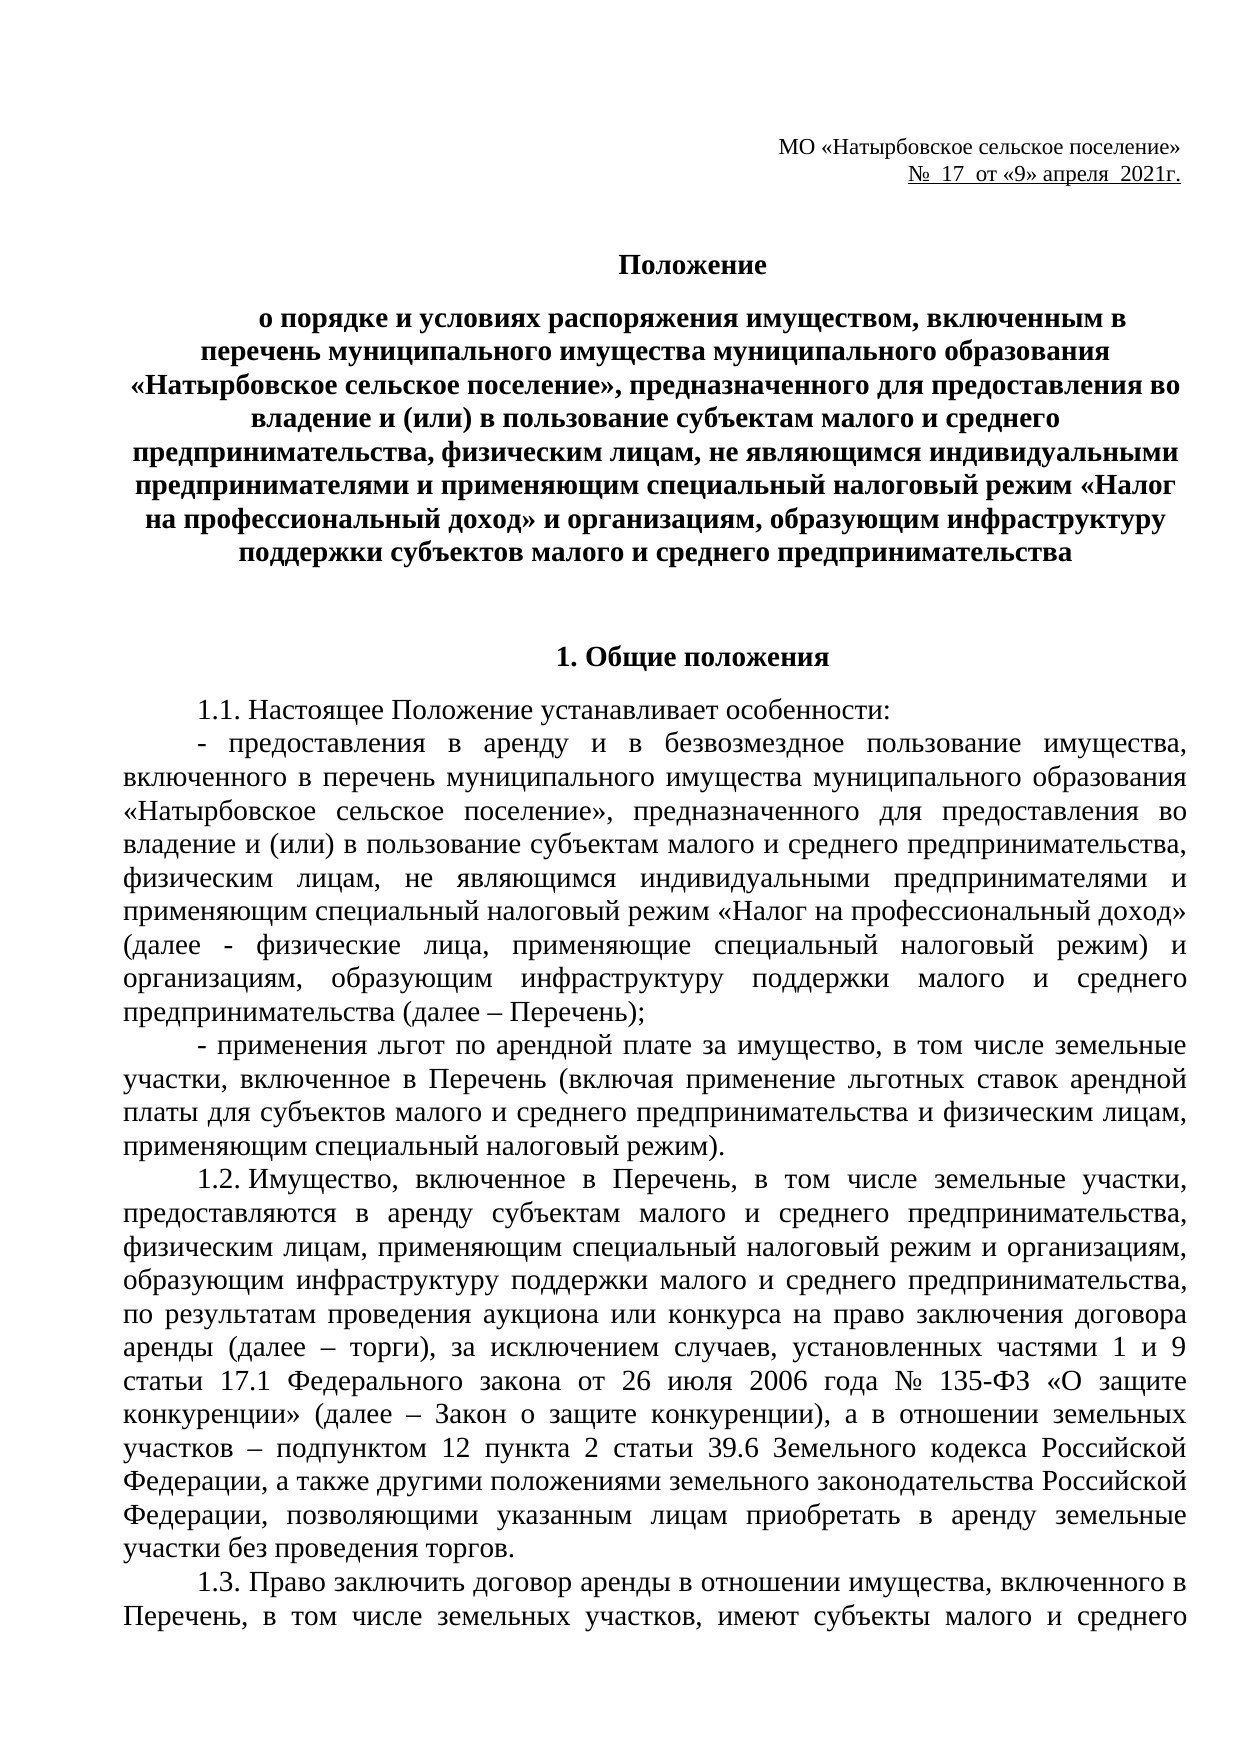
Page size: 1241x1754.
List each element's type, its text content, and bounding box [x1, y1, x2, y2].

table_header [117, 244, 1194, 1635]
text № 17 от «9» апреля 2021г. [118, 159, 1181, 186]
text МО «Натырбовское сельское поселение» [118, 133, 1181, 159]
